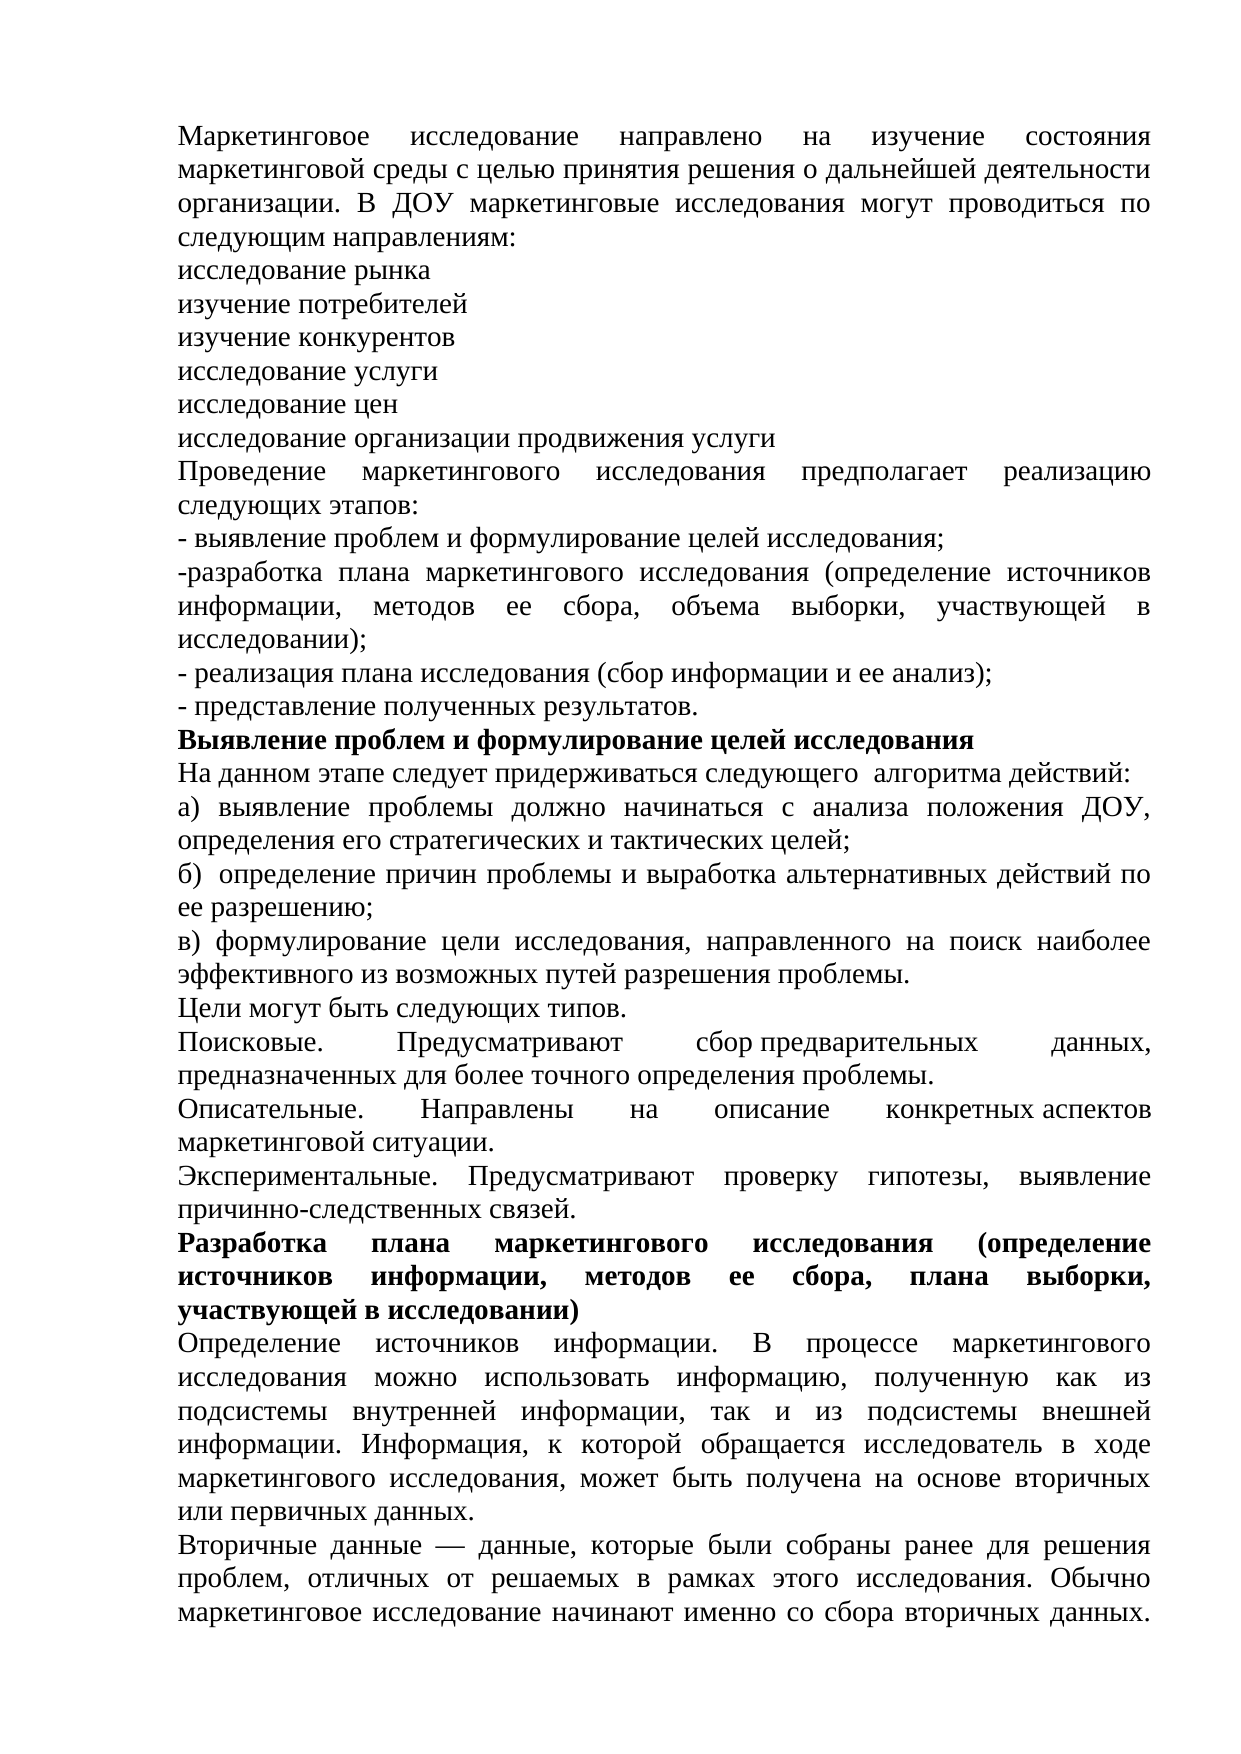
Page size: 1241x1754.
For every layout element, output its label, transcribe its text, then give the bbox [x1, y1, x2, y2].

text исследование услуги [177, 353, 1152, 386]
text Проведение маркетингового исследования предполагает реализацию следующих этапов: [177, 453, 1152, 521]
text На данном этапе следует придерживаться следующего алгоритма действий: [177, 755, 1152, 789]
text Описательные. Направлены на описание конкретных аспектов маркетинговой ситуации. [177, 1091, 1152, 1158]
text Маркетинговое исследование направлено на изучение состояния маркетинговой среды с целью принятия решения о дальнейшей деятельности организации. В ДОУ маркетинговые исследования могут проводиться по следующим направлениям: [177, 118, 1152, 252]
text изучение потребителей [177, 286, 1152, 319]
text Определение источников информации. В процессе маркетингового исследования можно использовать информацию, полученную как из подсистемы внутренней информации, так и из подсистемы внешней информации. Информация, к которой обращается исследователь в ходе маркетингового исследования, может быть получена на основе вторичных или первичных данных. [177, 1326, 1152, 1527]
text Разработка плана маркетингового исследования (определение источников информации, методов ее сбора, плана выборки, участвующей в исследовании) [177, 1225, 1152, 1326]
text Поисковые. Предусматривают сбор предварительных данных, предназначенных для более точного определения проблемы. [177, 1024, 1152, 1091]
text -разработка плана маркетингового исследования (определение источников информации, методов ее сбора, объема выборки, участвующей в исследовании); [177, 554, 1152, 655]
text исследование организации продвижения услуги [177, 420, 1152, 453]
text в) формулирование цели исследования, направленного на поиск наиболее эффективного из возможных путей разрешения проблемы. [177, 923, 1152, 990]
text - реализация плана исследования (сбор информации и ее анализ); [177, 655, 1152, 688]
text исследование рынка [177, 252, 1152, 286]
text а) выявление проблемы должно начинаться с анализа положения ДОУ, определения его стратегических и тактических целей; [177, 789, 1152, 856]
text изучение конкурентов [177, 319, 1152, 353]
text Цели могут быть следующих типов. [177, 990, 1152, 1024]
text исследование цен [177, 386, 1152, 420]
text - представление полученных результатов. [177, 688, 1152, 722]
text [177, 1527, 1152, 1627]
text б) определение причин проблемы и выработка альтернативных действий по ее разрешению; [177, 856, 1152, 923]
text Выявление проблем и формулирование целей исследования [177, 722, 1152, 755]
text Экспериментальные. Предусматривают проверку гипотезы, выявление причинно-следственных связей. [177, 1158, 1152, 1225]
text - выявление проблем и формулирование целей исследования; [177, 521, 1152, 554]
